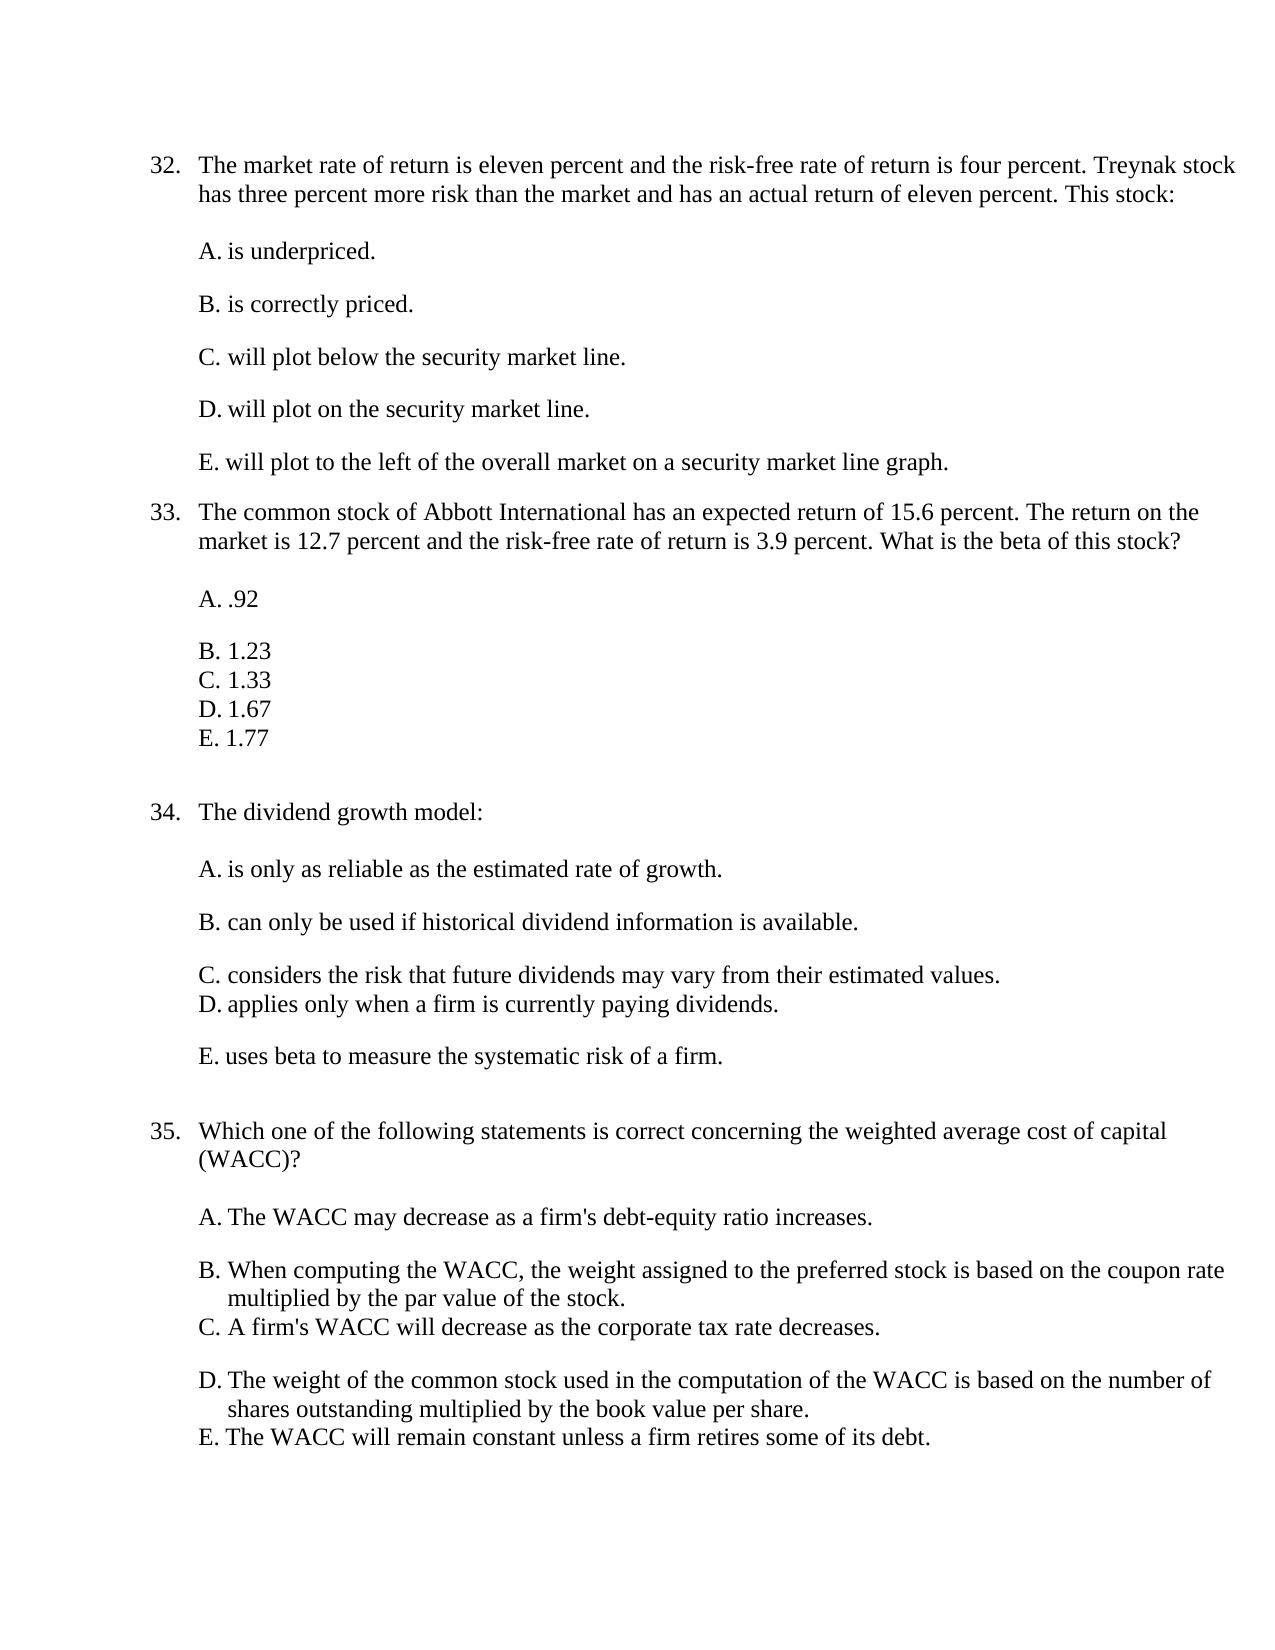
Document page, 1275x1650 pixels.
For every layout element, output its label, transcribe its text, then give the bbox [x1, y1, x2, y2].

table_header The market rate of return is eleven percent and the risk-free rate of return is four percent. Treynak stock has three percent more risk than the market and has an actual return of eleven percent. This stock: [198, 150, 1255, 476]
table_header 32. [150, 150, 198, 476]
table_header 35. [150, 1116, 198, 1475]
table_header Which one of the following statements is correct concerning the weighted average cost of capital (WACC)? [198, 1116, 1255, 1475]
table_header 34. [150, 797, 198, 1094]
table_header 33. [150, 498, 198, 776]
table_header The common stock of Abbott International has an expected return of 15.6 percent. The return on the market is 12.7 percent and the risk-free rate of return is 3.9 percent. What is the beta of this stock? [198, 498, 1255, 776]
table_header The dividend growth model: [198, 797, 1255, 1094]
